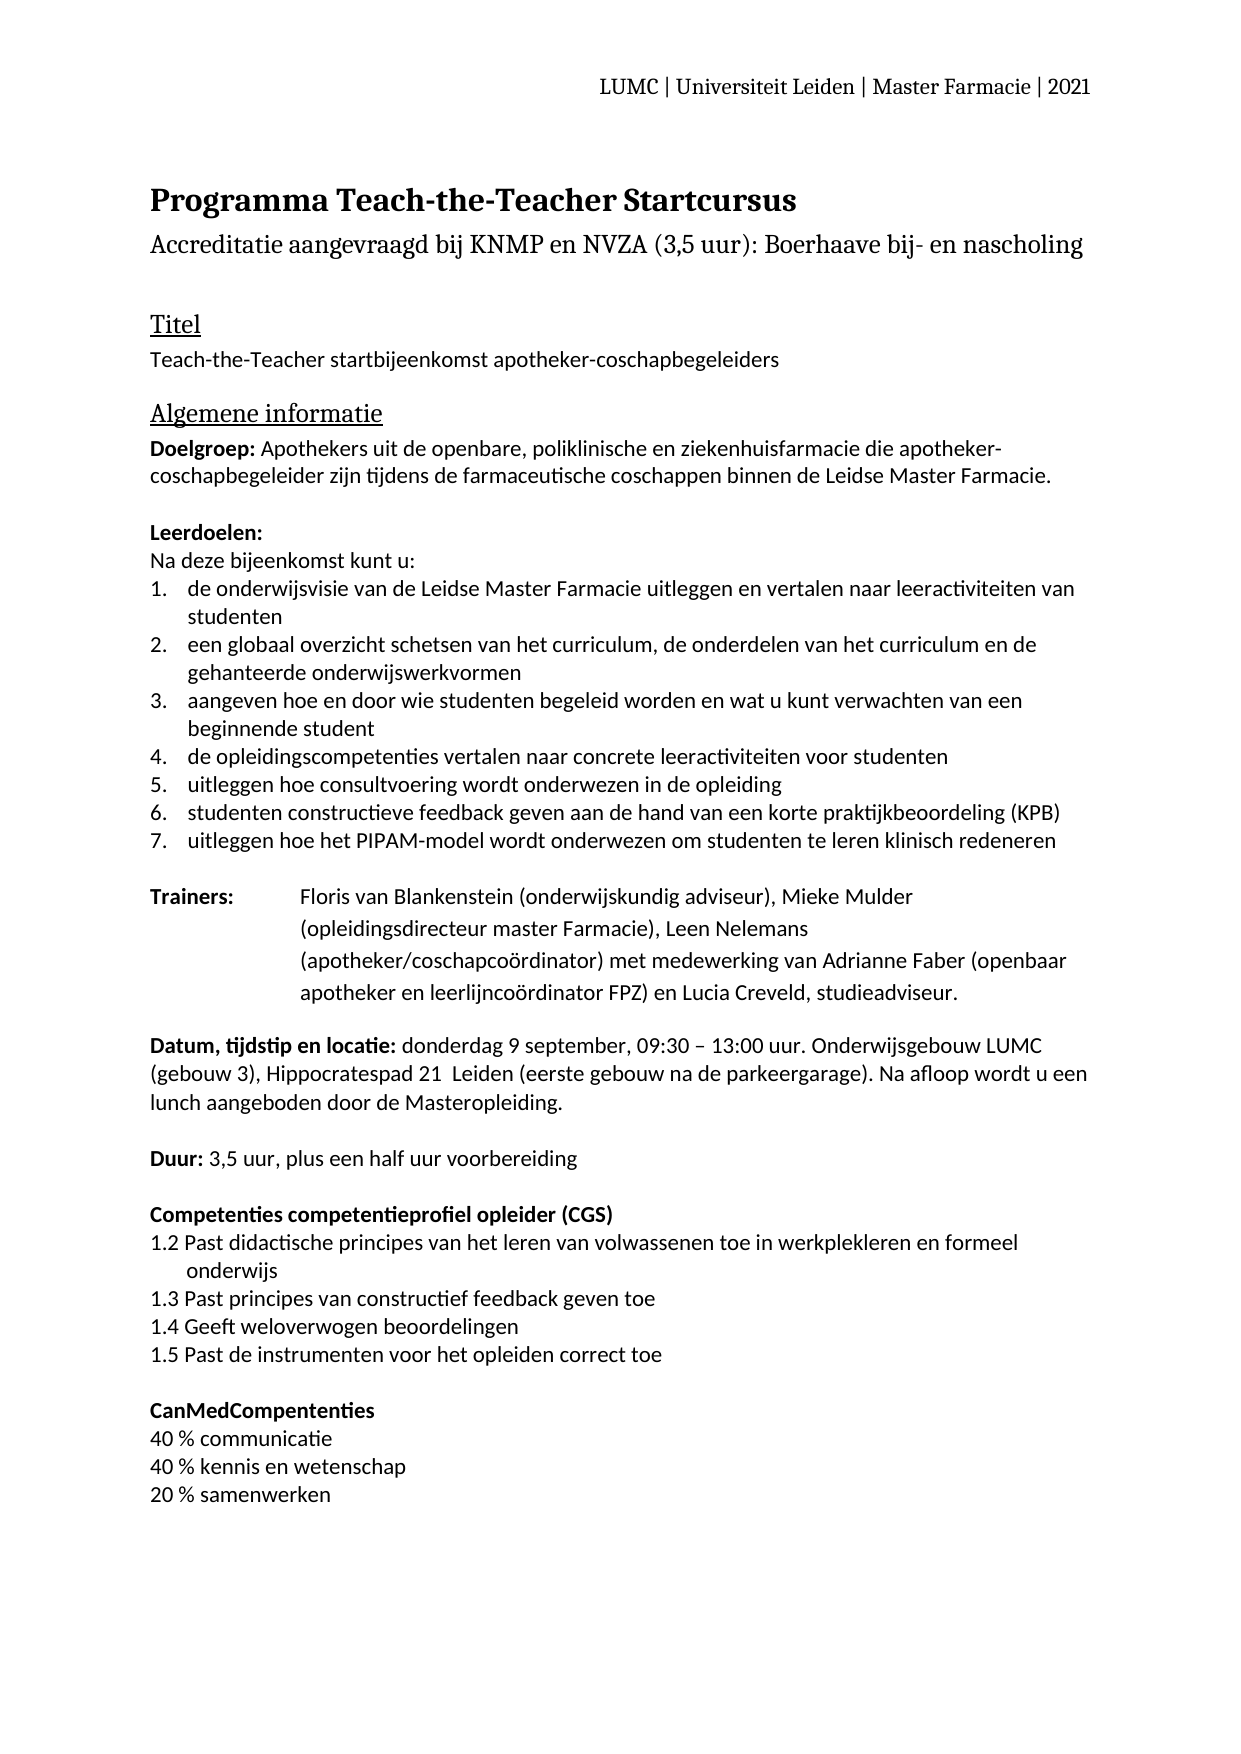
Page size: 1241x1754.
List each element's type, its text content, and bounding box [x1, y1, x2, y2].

text Duur: 3,5 uur, plus een half uur voorbereiding [150, 1144, 1090, 1172]
subtitle Algemene informatie [150, 398, 1090, 429]
text onderwijs [150, 1256, 1090, 1284]
text Doelgroep: Apothekers uit de openbare, poliklinische en ziekenhuisfarmacie die apotheker-coschapbegeleider zijn tijdens de farmaceutische coschappen binnen de Leidse Master Farmacie. [150, 434, 1090, 490]
text Na deze bijeenkomst kunt u: [150, 546, 1090, 574]
list een globaal overzicht schetsen van het curriculum, de onderdelen van het curriculum en de gehanteerde onderwijswerkvormen [150, 630, 1090, 686]
subtitle Accreditatie aangevraagd bij KNMP en NVZA (3,5 uur): Boerhaave bij- en nascholing [150, 229, 1090, 261]
text Teach-the-Teacher startbijeenkomst apotheker-coschapbegeleiders [150, 345, 1090, 373]
text 1.5 Past de instrumenten voor het opleiden correct toe [150, 1340, 1090, 1368]
list studenten constructieve feedback geven aan de hand van een korte praktijkbeoordeling (KPB) [150, 798, 1090, 826]
list de opleidingscompetenties vertalen naar concrete leeractiviteiten voor studenten [150, 742, 1090, 770]
text Competenties competentieprofiel opleider (CGS) [150, 1200, 1090, 1228]
text 1.2 Past didactische principes van het leren van volwassenen toe in werkplekleren en formeel [150, 1228, 1090, 1256]
text Datum, tijdstip en locatie: donderdag 9 september, 09:30 – 13:00 uur. Onderwijsgebouw LUMC (gebouw 3), Hippocratespad 21 Leiden (eerste gebouw na de parkeergarage). Na afloop wordt u een lunch aangeboden door de Masteropleiding. [150, 1032, 1090, 1116]
text 40 % communicatie [150, 1424, 1090, 1452]
list aangeven hoe en door wie studenten begeleid worden en wat u kunt verwachten van een beginnende student [150, 686, 1090, 742]
subtitle Programma Teach-the-Teacher Startcursus [150, 181, 1090, 219]
text 1.3 Past principes van constructief feedback geven toe [150, 1284, 1090, 1312]
text CanMedCompententies [150, 1396, 1090, 1424]
list uitleggen hoe consultvoering wordt onderwezen in de opleiding [150, 770, 1090, 798]
list de onderwijsvisie van de Leidse Master Farmacie uitleggen en vertalen naar leeractiviteiten van studenten [150, 574, 1090, 630]
text Leerdoelen: [150, 518, 1090, 546]
text 1.4 Geeft weloverwogen beoordelingen [150, 1312, 1090, 1340]
list uitleggen hoe het PIPAM-model wordt onderwezen om studenten te leren klinisch redeneren [150, 826, 1090, 854]
text Trainers: Floris van Blankenstein (onderwijskundig adviseur), Mieke Mulder (opleidingsdirecteur master Farmacie), Leen Nelemans (apotheker/coschapcoördinator) met medewerking van Adrianne Faber (openbaar apotheker en leerlijncoördinator FPZ) en Lucia Creveld, studieadviseur. [150, 882, 1090, 1007]
text 40 % kennis en wetenschap [150, 1452, 1090, 1480]
subtitle Titel [150, 309, 1090, 340]
text 20 % samenwerken [150, 1480, 1090, 1508]
